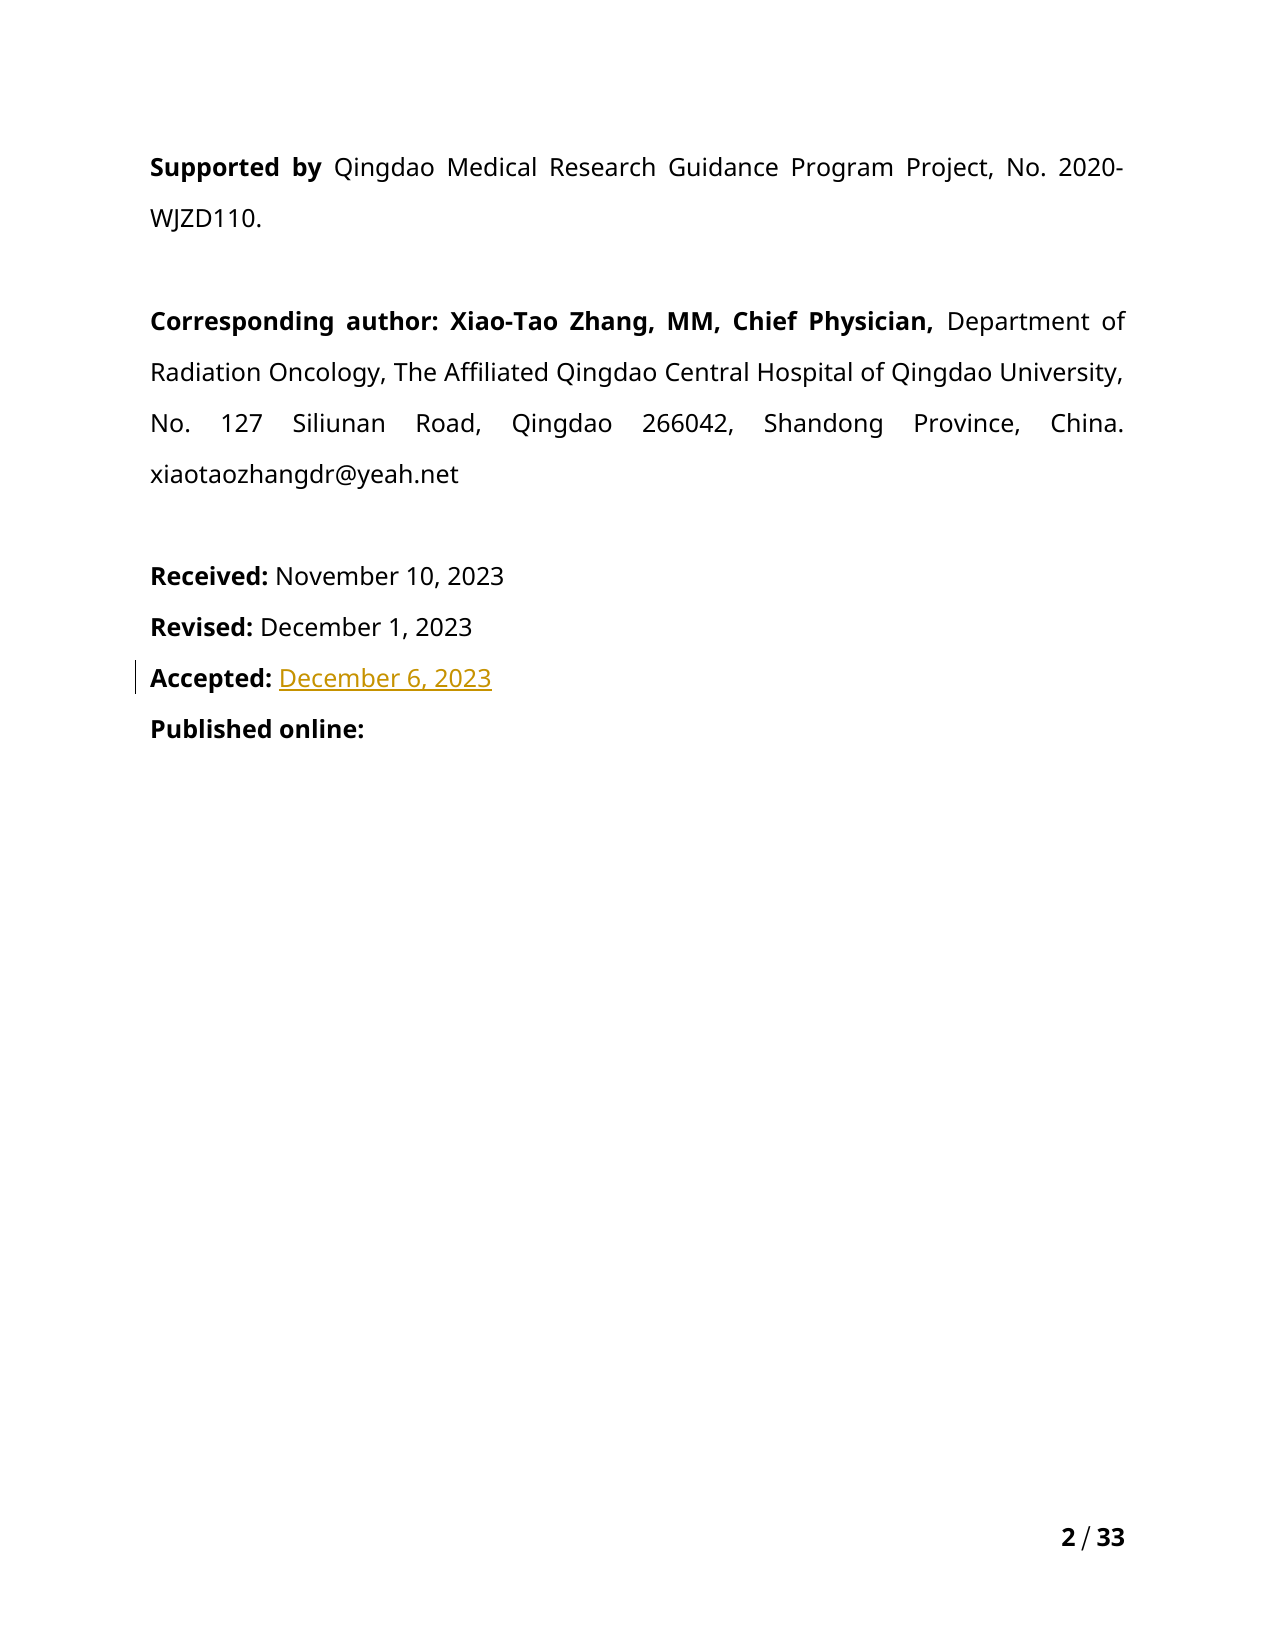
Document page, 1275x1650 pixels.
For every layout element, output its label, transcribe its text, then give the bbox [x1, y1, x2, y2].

text Accepted: [150, 660, 1125, 694]
text Received: November 10, 2023 [150, 558, 1125, 592]
text Revised: December 1, 2023 [150, 609, 1125, 643]
text Corresponding author: Xiao-Tao Zhang, MM, Chief Physician, Department of Radiation Oncology, The Affiliated Qingdao Central Hospital of Qingdao University, No. 127 Siliunan Road, Qingdao 266042, Shandong Province, China. xiaotaozhangdr@yeah.net [150, 303, 1125, 490]
text Supported by Qingdao Medical Research Guidance Program Project, No. 2020-WJZD110. [150, 150, 1125, 235]
text Published online: [150, 711, 1125, 746]
